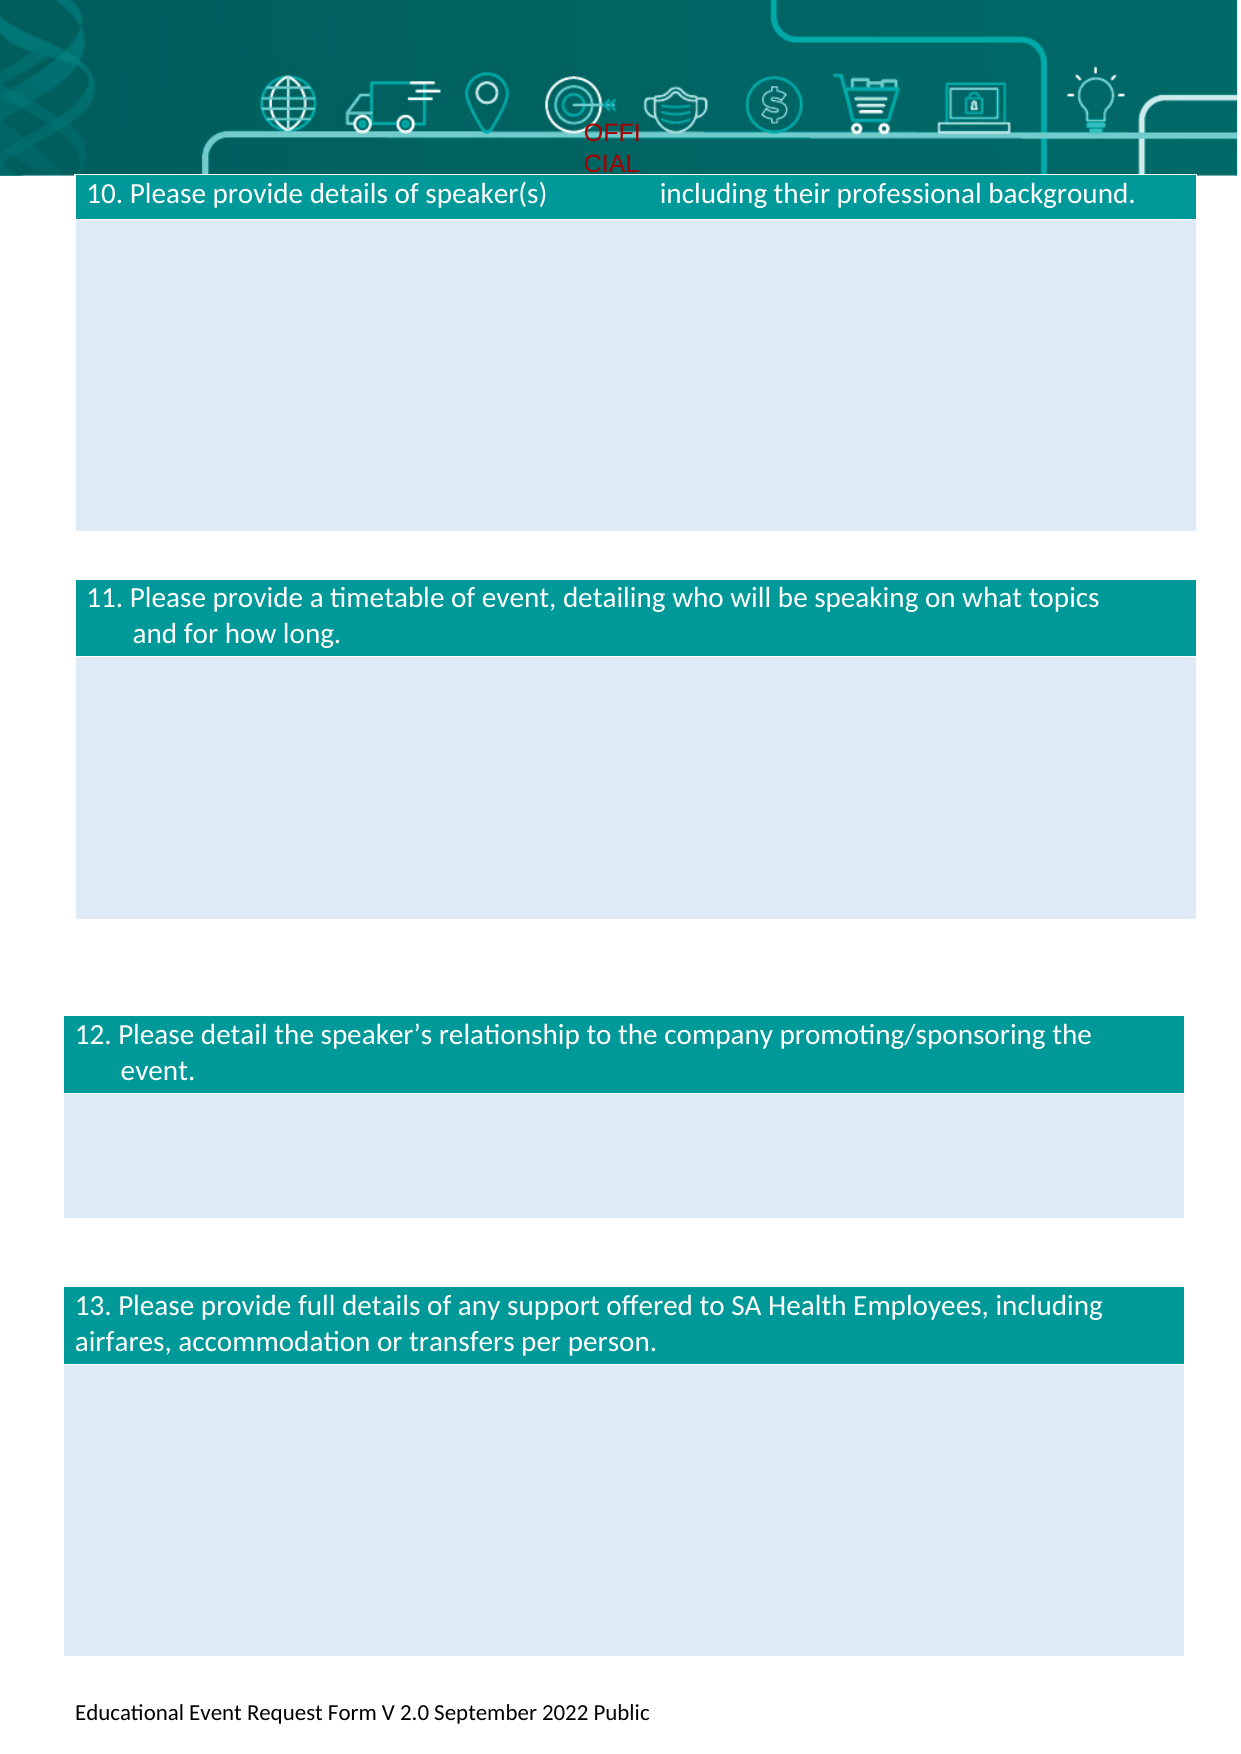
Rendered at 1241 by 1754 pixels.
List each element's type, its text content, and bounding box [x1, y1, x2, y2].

picture [0, 0, 1238, 176]
table_cell [64, 1365, 1184, 1656]
table_header 11. Please provide a timetable of event, detailing who will be speaking on what topics and for how long. [76, 580, 1196, 656]
table_cell [76, 220, 1196, 531]
table_header 13. Please provide full details of any support offered to SA Health Employees, including airfares, accommodation or transfers per person. [64, 1287, 1184, 1364]
table_header 10. Please provide details of speaker(s) including their professional background. [76, 175, 1196, 219]
table_header 12. Please detail the speaker’s relationship to the company promoting/sponsoring the event. [64, 1016, 1184, 1093]
table_cell [76, 657, 1196, 919]
table_cell [64, 1094, 1184, 1218]
